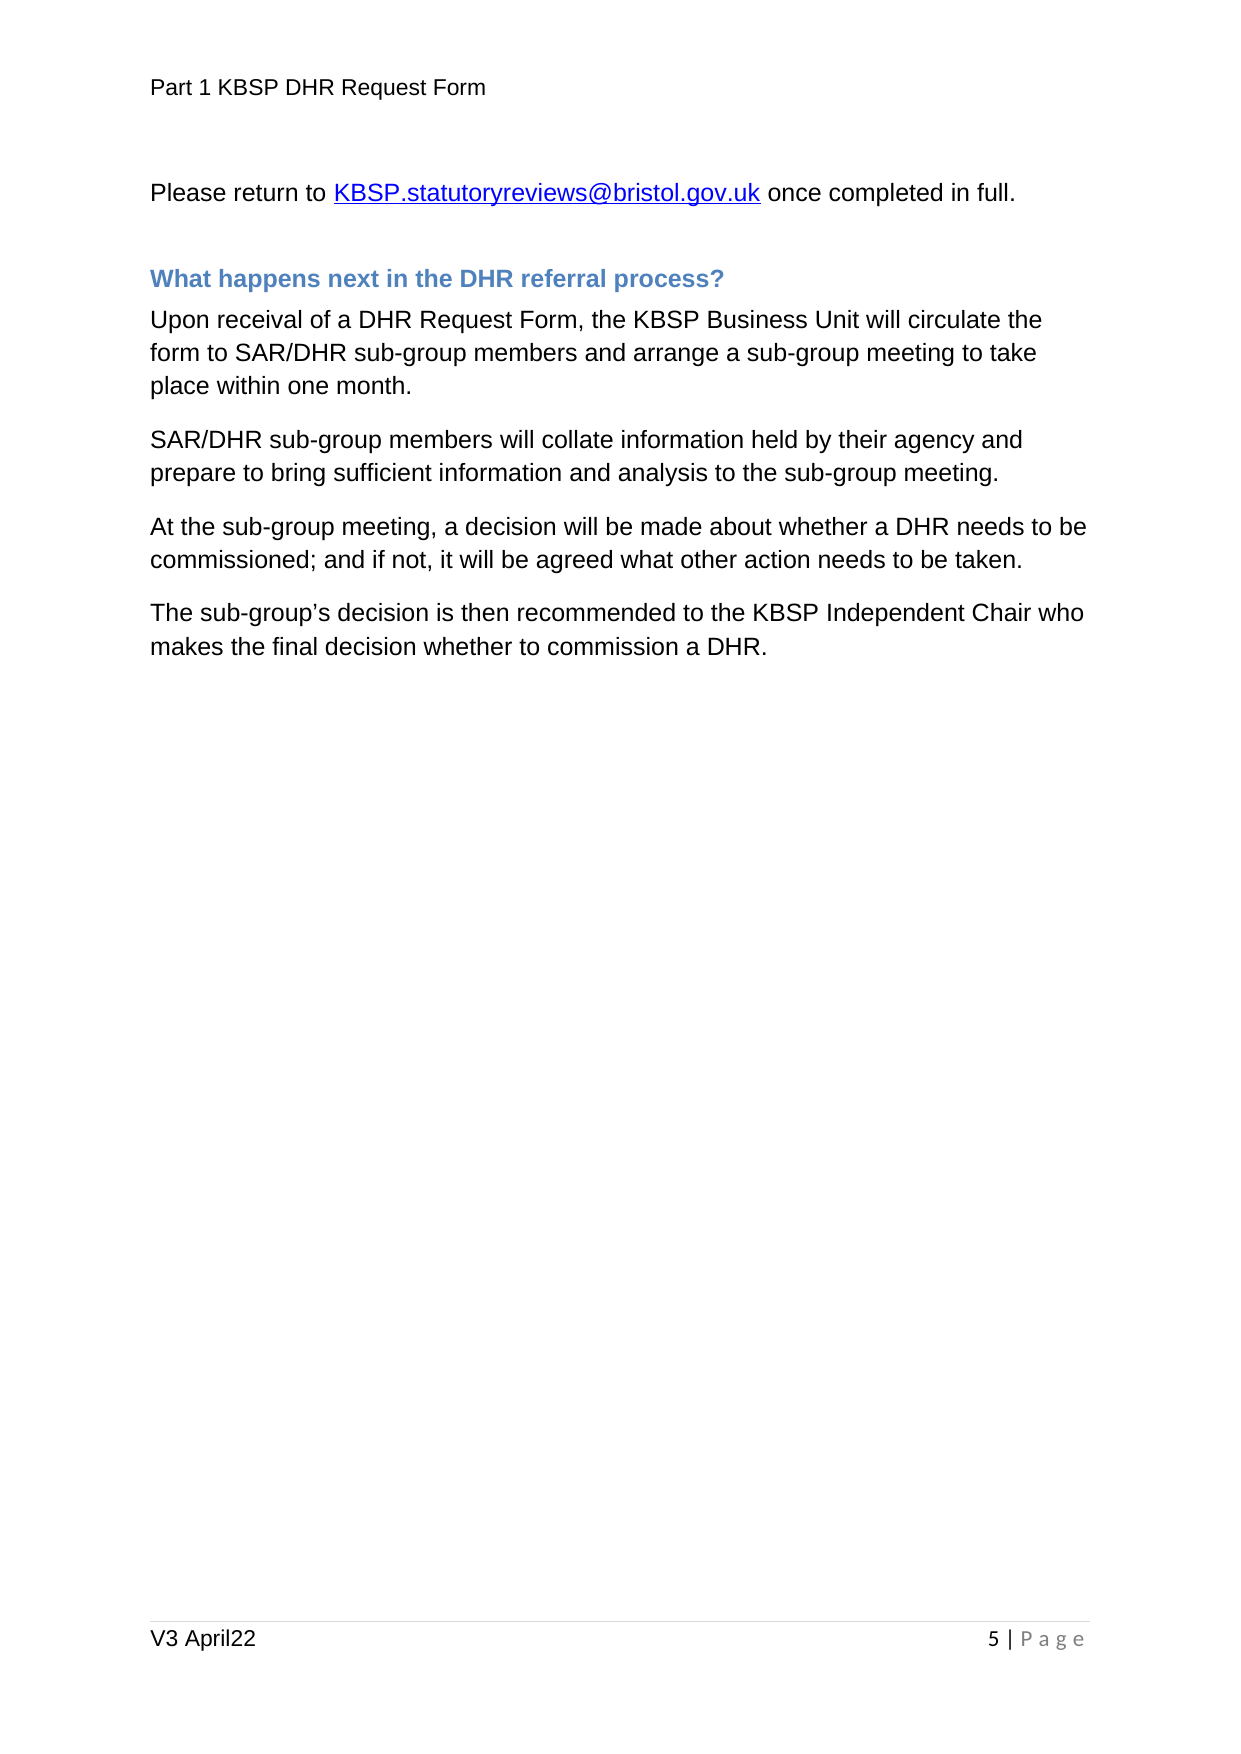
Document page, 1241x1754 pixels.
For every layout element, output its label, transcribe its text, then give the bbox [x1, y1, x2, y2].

subtitle What happens next in the DHR referral process? [150, 263, 1090, 292]
text At the sub-group meeting, a decision will be made about whether a DHR needs to be commissioned; and if not, it will be agreed what other action needs to be taken. [150, 512, 1090, 573]
text The sub-group’s decision is then recommended to the KBSP Independent Chair who makes the final decision whether to commission a DHR. [150, 598, 1090, 660]
text SAR/DHR sub-group members will collate information held by their agency and prepare to bring sufficient information and analysis to the sub-group meeting. [150, 425, 1090, 486]
text Upon receival of a DHR Request Form, the KBSP Business Unit will circulate the form to SAR/DHR sub-group members and arrange a sub-group meeting to take place within one month. [150, 305, 1090, 399]
subtitle Please return to KBSP.statutoryreviews@bristol.gov.uk once completed in full. [150, 177, 1090, 206]
